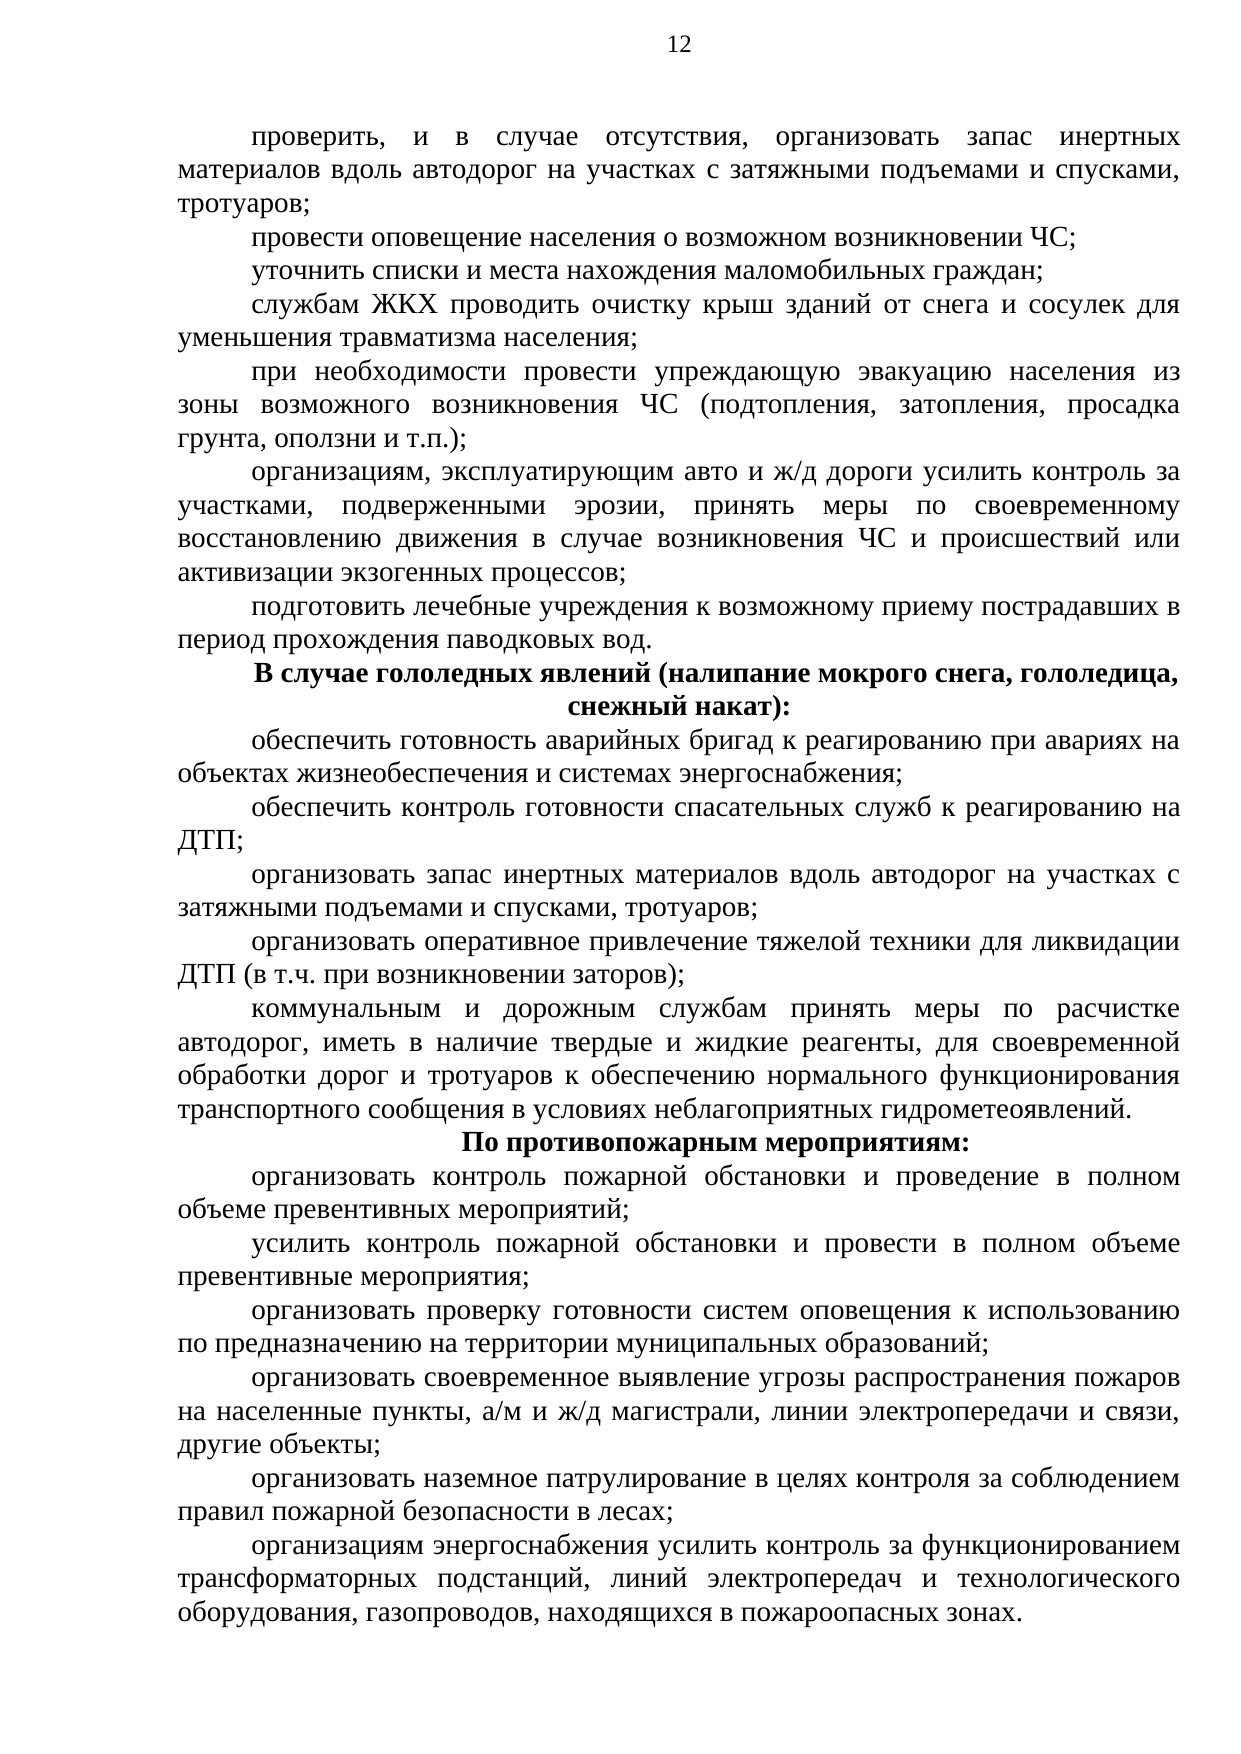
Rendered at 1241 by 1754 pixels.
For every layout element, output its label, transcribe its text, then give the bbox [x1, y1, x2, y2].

text подготовить лечебные учреждения к возможному приему пострадавших в период прохождения паводковых вод. [177, 588, 1181, 655]
text обеспечить готовность аварийных бригад к реагированию при авариях на объектах жизнеобеспечения и системах энергоснабжения; [177, 722, 1181, 789]
text обеспечить контроль готовности спасательных служб к реагированию на ДТП; [177, 789, 1181, 856]
text По противопожарным мероприятиям: [177, 1124, 1181, 1158]
text организовать запас инертных материалов вдоль автодорог на участках с затяжными подъемами и спусками, тротуаров; [177, 856, 1181, 923]
text В случае гололедных явлений (налипание мокрого снега, гололедица, снежный накат): [177, 655, 1181, 722]
text организациям, эксплуатирующим авто и ж/д дороги усилить контроль за участками, подверженными эрозии, принять меры по своевременному восстановлению движения в случае возникновения ЧС и происшествий или активизации экзогенных процессов; [177, 453, 1181, 588]
text усилить контроль пожарной обстановки и провести в полном объеме превентивные мероприятия; [177, 1225, 1181, 1292]
text коммунальным и дорожным службам принять меры по расчистке автодорог, иметь в наличие твердые и жидкие реагенты, для своевременной обработки дорог и тротуаров к обеспечению нормального функционирования транспортного сообщения в условиях неблагоприятных гидрометеоявлений. [177, 990, 1181, 1124]
text уточнить списки и места нахождения маломобильных граждан; [177, 252, 1181, 286]
text организовать оперативное привлечение тяжелой техники для ликвидации ДТП (в т.ч. при возникновении заторов); [177, 923, 1181, 990]
text организовать наземное патрулирование в целях контроля за соблюдением правил пожарной безопасности в лесах; [177, 1460, 1181, 1527]
text при необходимости провести упреждающую эвакуацию населения из зоны возможного возникновения ЧС (подтопления, затопления, просадка грунта, оползни и т.п.); [177, 353, 1181, 453]
text организовать контроль пожарной обстановки и проведение в полном объеме превентивных мероприятий; [177, 1158, 1181, 1225]
text организациям энергоснабжения усилить контроль за функционированием трансформаторных подстанций, линий электропередач и технологического оборудования, газопроводов, находящихся в пожароопасных зонах. [177, 1527, 1181, 1627]
text проверить, и в случае отсутствия, организовать запас инертных материалов вдоль автодорог на участках с затяжными подъемами и спусками, тротуаров; [177, 118, 1181, 219]
text провести оповещение населения о возможном возникновении ЧС; [177, 219, 1181, 252]
text организовать своевременное выявление угрозы распространения пожаров на населенные пункты, а/м и ж/д магистрали, линии электропередачи и связи, другие объекты; [177, 1359, 1181, 1460]
text организовать проверку готовности систем оповещения к использованию по предназначению на территории муниципальных образований; [177, 1292, 1181, 1359]
text службам ЖКХ проводить очистку крыш зданий от снега и сосулек для уменьшения травматизма населения; [177, 286, 1181, 353]
